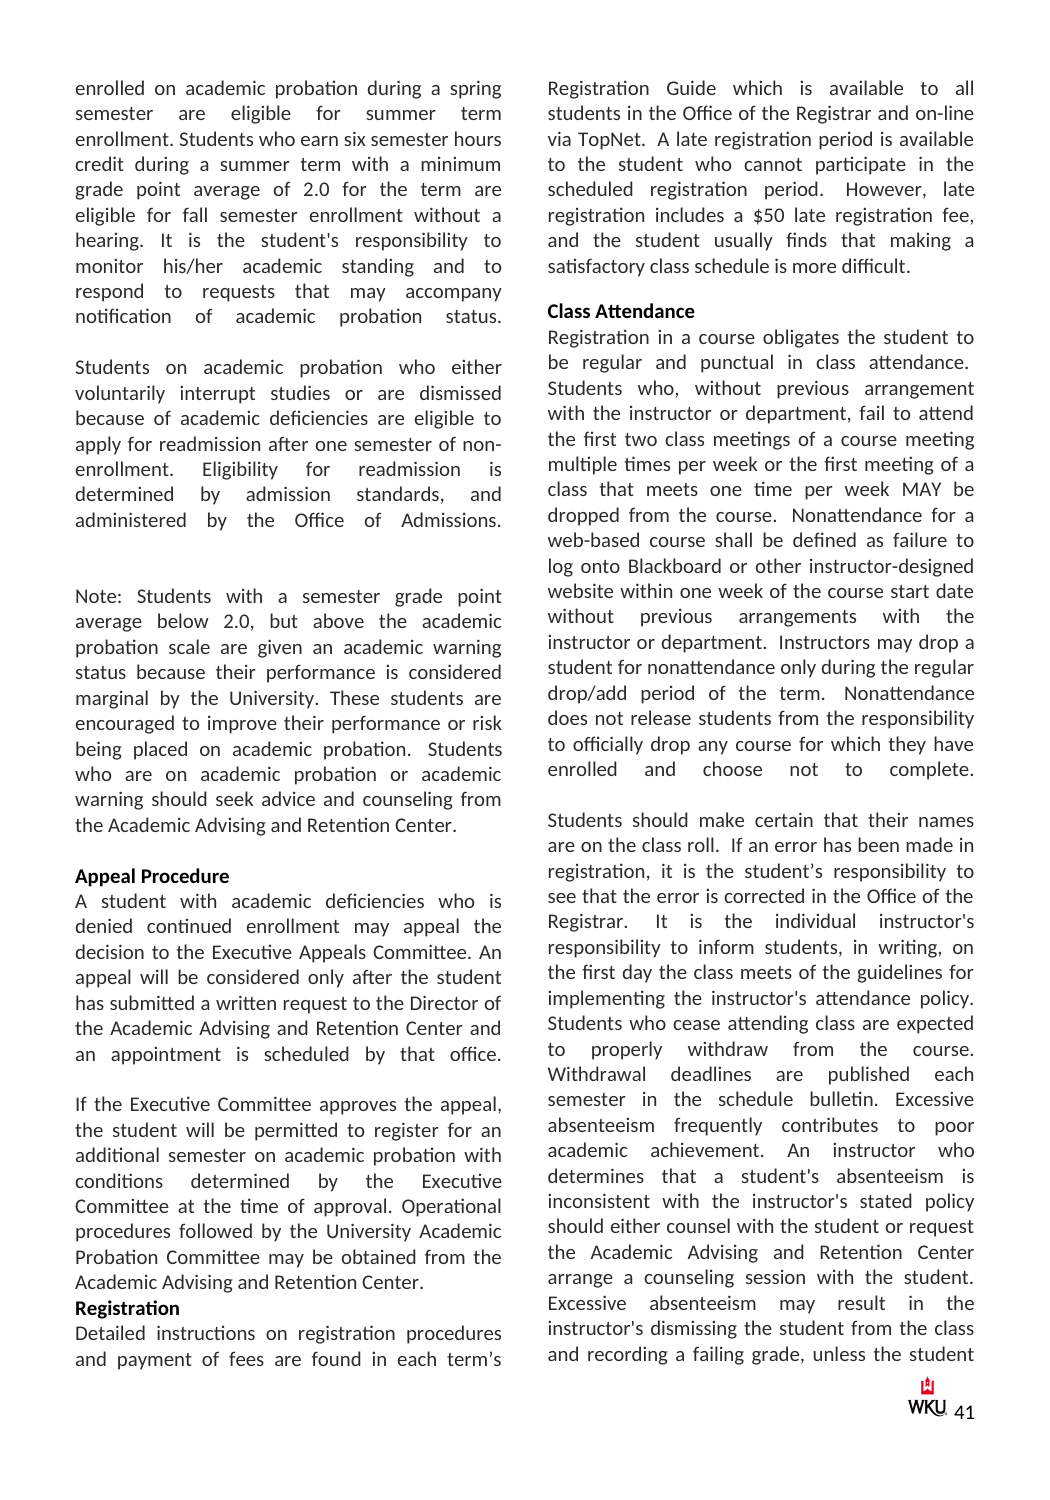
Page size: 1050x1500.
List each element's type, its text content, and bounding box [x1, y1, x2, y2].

subtitle Appeal Procedure [75, 863, 502, 888]
subtitle Class Attendance [547, 299, 975, 324]
subtitle Registration [75, 1295, 502, 1320]
picture [905, 1373, 950, 1420]
text A student with academic deficiencies who is denied continued enrollment may appeal the decision to the Executive Appeals Committee. An appeal will be considered only after the student has submitted a written request to the Director of the Academic Advising and Retention Center and an appointment is scheduled by that office. If the Executive Committee approves the appeal, the student will be permitted to register for an additional semester on academic probation with conditions determined by the Executive Committee at the time of approval. Operational procedures followed by the University Academic Probation Committee may be obtained from the Academic Advising and Retention Center. [75, 888, 502, 1295]
text Detailed instructions on registration procedures and payment of fees are found in each term’s Registration Guide which is available to all students in the Office of the Registrar and on-line via TopNet. A late registration period is available to the student who cannot participate in the scheduled registration period. However, late registration includes a $50 late registration fee, and the student usually finds that making a satisfactory class schedule is more difficult. [547, 75, 975, 278]
text Note: Students with a semester grade point average below 2.0, but above the academic probation scale are given an academic warning status because their performance is considered marginal by the University. These students are encouraged to improve their performance or risk being placed on academic probation. Students who are on academic probation or academic warning should seek advice and counseling from the Academic Advising and Retention Center. [75, 583, 502, 837]
